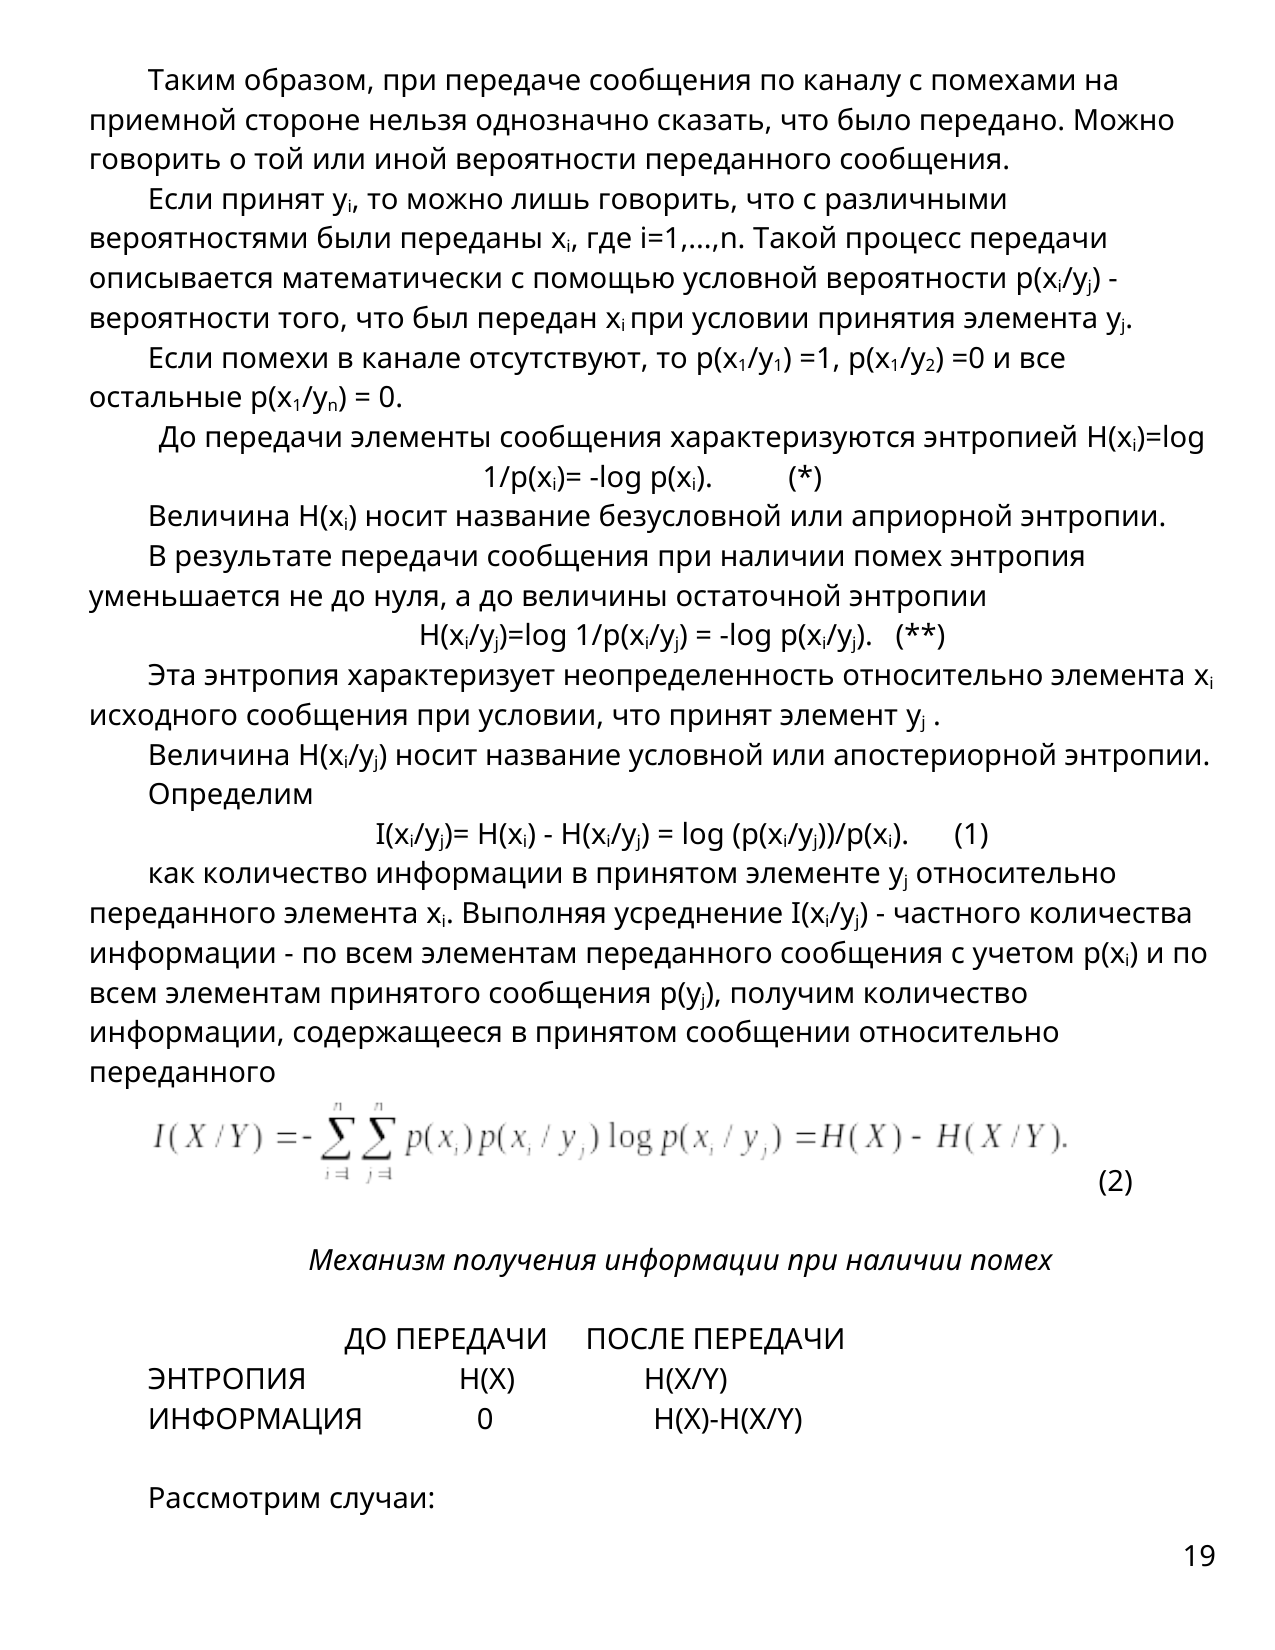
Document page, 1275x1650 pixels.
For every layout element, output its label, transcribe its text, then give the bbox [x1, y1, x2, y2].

text ДО ПЕРЕДАЧИ ПОСЛЕ ПЕРЕДАЧИ [89, 1318, 1216, 1358]
text Если помехи в канале отсутствуют, то p(x1/y1) =1, p(x1/y2) =0 и все остальные p(x1/yn) = 0. [89, 337, 1216, 416]
text I(xi/yj)= H(xi) - H(xi/yj) = log (p(xi/yj))/p(xi). (1) [89, 813, 1216, 853]
text Таким образом, при передаче сообщения по каналу с помехами на приемной стороне нельзя однозначно сказать, что было передано. Можно говорить о той или иной вероятности переданного сообщения. [89, 59, 1216, 178]
text Если принят yi, то можно лишь говорить, что с различными вероятностями были переданы xi, где i=1,...,n. Такой процесс передачи описывается математически с помощью условной вероятности p(xi/yj) - вероятности того, что был передан xi при условии принятия элемента yj. [89, 178, 1216, 337]
text Рассмотрим случаи: [89, 1477, 1216, 1517]
text как количество информации в принятом элементе yj относительно переданного элемента xi. Выполняя усреднение I(xi/yj) - частного количества информации - по всем элементам переданного сообщения с учетом p(xi) и по всем элементам принятого сообщения p(yj), получим количество информации, содержащееся в принятом сообщении относительно переданного [89, 853, 1216, 1091]
text (2) [89, 1091, 1216, 1199]
text ЭНТРОПИЯ H(Х) H(Х/Y) [89, 1358, 1216, 1398]
text Механизм получения информации при наличии помех [89, 1239, 1216, 1279]
text ИНФОРМАЦИЯ 0 H(X)-H(X/Y) [89, 1398, 1216, 1438]
text В результате передачи сообщения при наличии помех энтропия уменьшается не до нуля, а до величины остаточной энтропии [89, 535, 1216, 615]
text До передачи элементы сообщения характеризуются энтропией H(xi)=log 1/p(xi)= -log p(xi). (*) [89, 416, 1216, 496]
text Величина H(xi/yj) носит название условной или апостериорной энтропии. [89, 734, 1216, 773]
text Определим [89, 773, 1216, 813]
text H(xi/yj)=log 1/p(xi/yj) = -log p(xi/yj). (**) [89, 615, 1216, 654]
text Величина H(xi) носит название безусловной или априорной энтропии. [89, 496, 1216, 535]
text Эта энтропия характеризует неопределенность относительно элемента xi исходного сообщения при условии, что принят элемент yj . [89, 654, 1216, 734]
